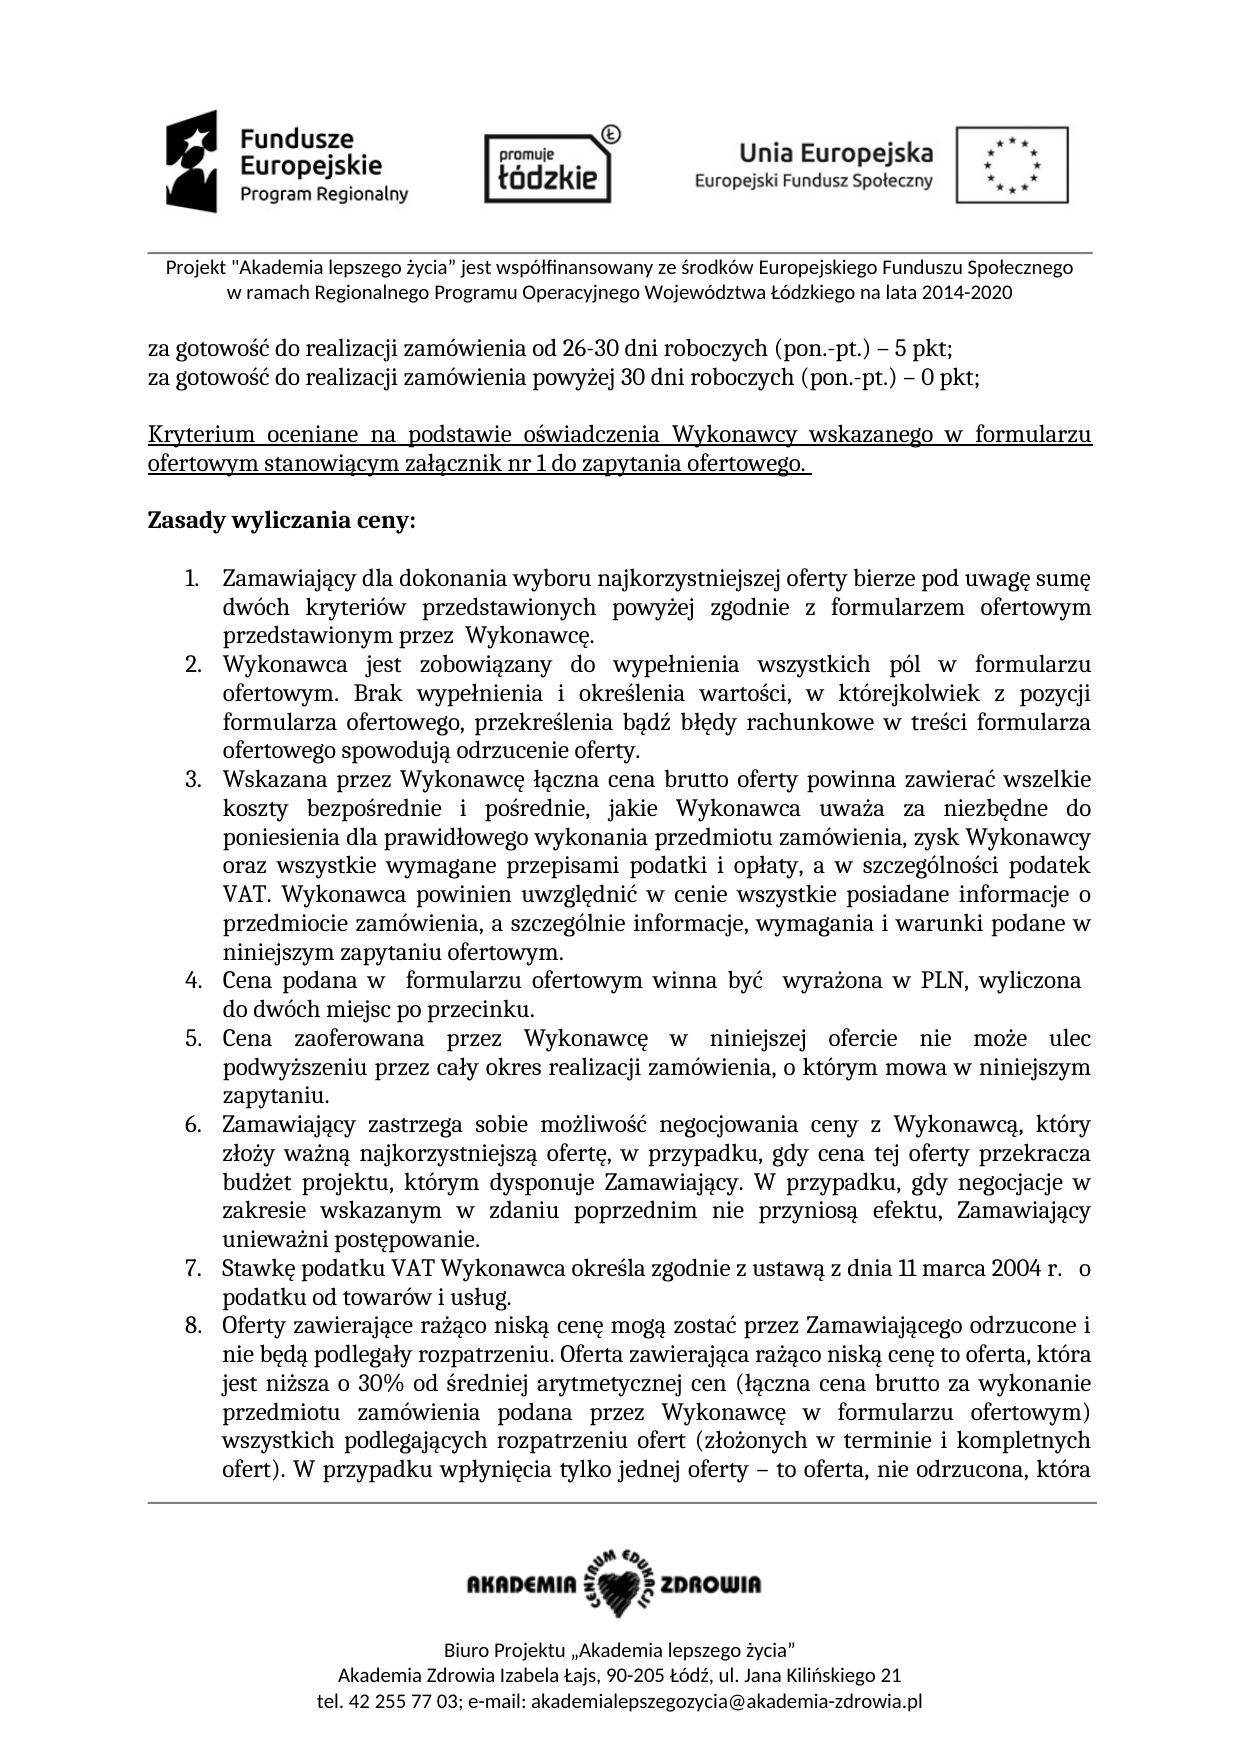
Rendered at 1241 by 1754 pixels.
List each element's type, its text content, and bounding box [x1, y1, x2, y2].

list Wykonawca jest zobowiązany do wypełnienia wszystkich pól w formularzu ofertowym. Brak wypełnienia i określenia wartości, w którejkolwiek z pozycji formularza ofertowego, przekreślenia bądź błędy rachunkowe w treści formularza ofertowego spowodują odrzucenie oferty. [185, 650, 1092, 765]
text Kryterium oceniane na podstawie oświadczenia Wykonawcy wskazanego w formularzu ofertowym stanowiącym załącznik nr 1 do zapytania ofertowego. [148, 420, 1092, 444]
list Cena podana w formularzu ofertowym winna być wyrażona w PLN, wyliczona do dwóch miejsc po przecinku. [185, 966, 1092, 1024]
list Zamawiający zastrzega sobie możliwość negocjowania ceny z Wykonawcą, który złoży ważną najkorzystniejszą ofertę, w przypadku, gdy cena tej oferty przekracza budżet projektu, którym dysponuje Zamawiający. W przypadku, gdy negocjacje w zakresie wskazanym w zdaniu poprzednim nie przyniosą efektu, Zamawiający unieważni postępowanie. [185, 1110, 1092, 1254]
picture [462, 1536, 771, 1633]
list Wskazana przez Wykonawcę łączna cena brutto oferty powinna zawierać wszelkie koszty bezpośrednie i pośrednie, jakie Wykonawca uważa za niezbędne do poniesienia dla prawidłowego wykonania przedmiotu zamówienia, zysk Wykonawcy oraz wszystkie wymagane przepisami podatki i opłaty, a w szczególności podatek VAT. Wykonawca powinien uwzględnić w cenie wszystkie posiadane informacje o przedmiocie zamówienia, a szczególnie informacje, wymagania i warunki podane w niniejszym zapytaniu ofertowym. [185, 765, 1092, 966]
list Stawkę podatku VAT Wykonawca określa zgodnie z ustawą z dnia 11 marca 2004 r. o podatku od towarów i usług. [185, 1254, 1092, 1311]
text Zasady wyliczania ceny: [148, 506, 1092, 535]
list Zamawiający dla dokonania wyboru najkorzystniejszej oferty bierze pod uwagę sumę dwóch kryteriów przedstawionych powyżej zgodnie z formularzem ofertowym przedstawionym przez Wykonawcę. [185, 564, 1092, 650]
list Cena zaoferowana przez Wykonawcę w niniejszej ofercie nie może ulec podwyższeniu przez cały okres realizacji zamówienia, o którym mowa w niniejszym zapytaniu. [185, 1024, 1092, 1110]
text za gotowość do realizacji zamówienia od 26-30 dni roboczych (pon.-pt.) – 5 pkt; [148, 334, 1092, 363]
text Kryterium oceniane na podstawie oświadczenia Wykonawcy wskazanego w formularzu ofertowym stanowiącym załącznik nr 1 do zapytania ofertowego. [148, 446, 1092, 478]
text za gotowość do realizacji zamówienia powyżej 30 dni roboczych (pon.-pt.) – 0 pkt; [148, 363, 1092, 391]
picture [147, 73, 1084, 252]
